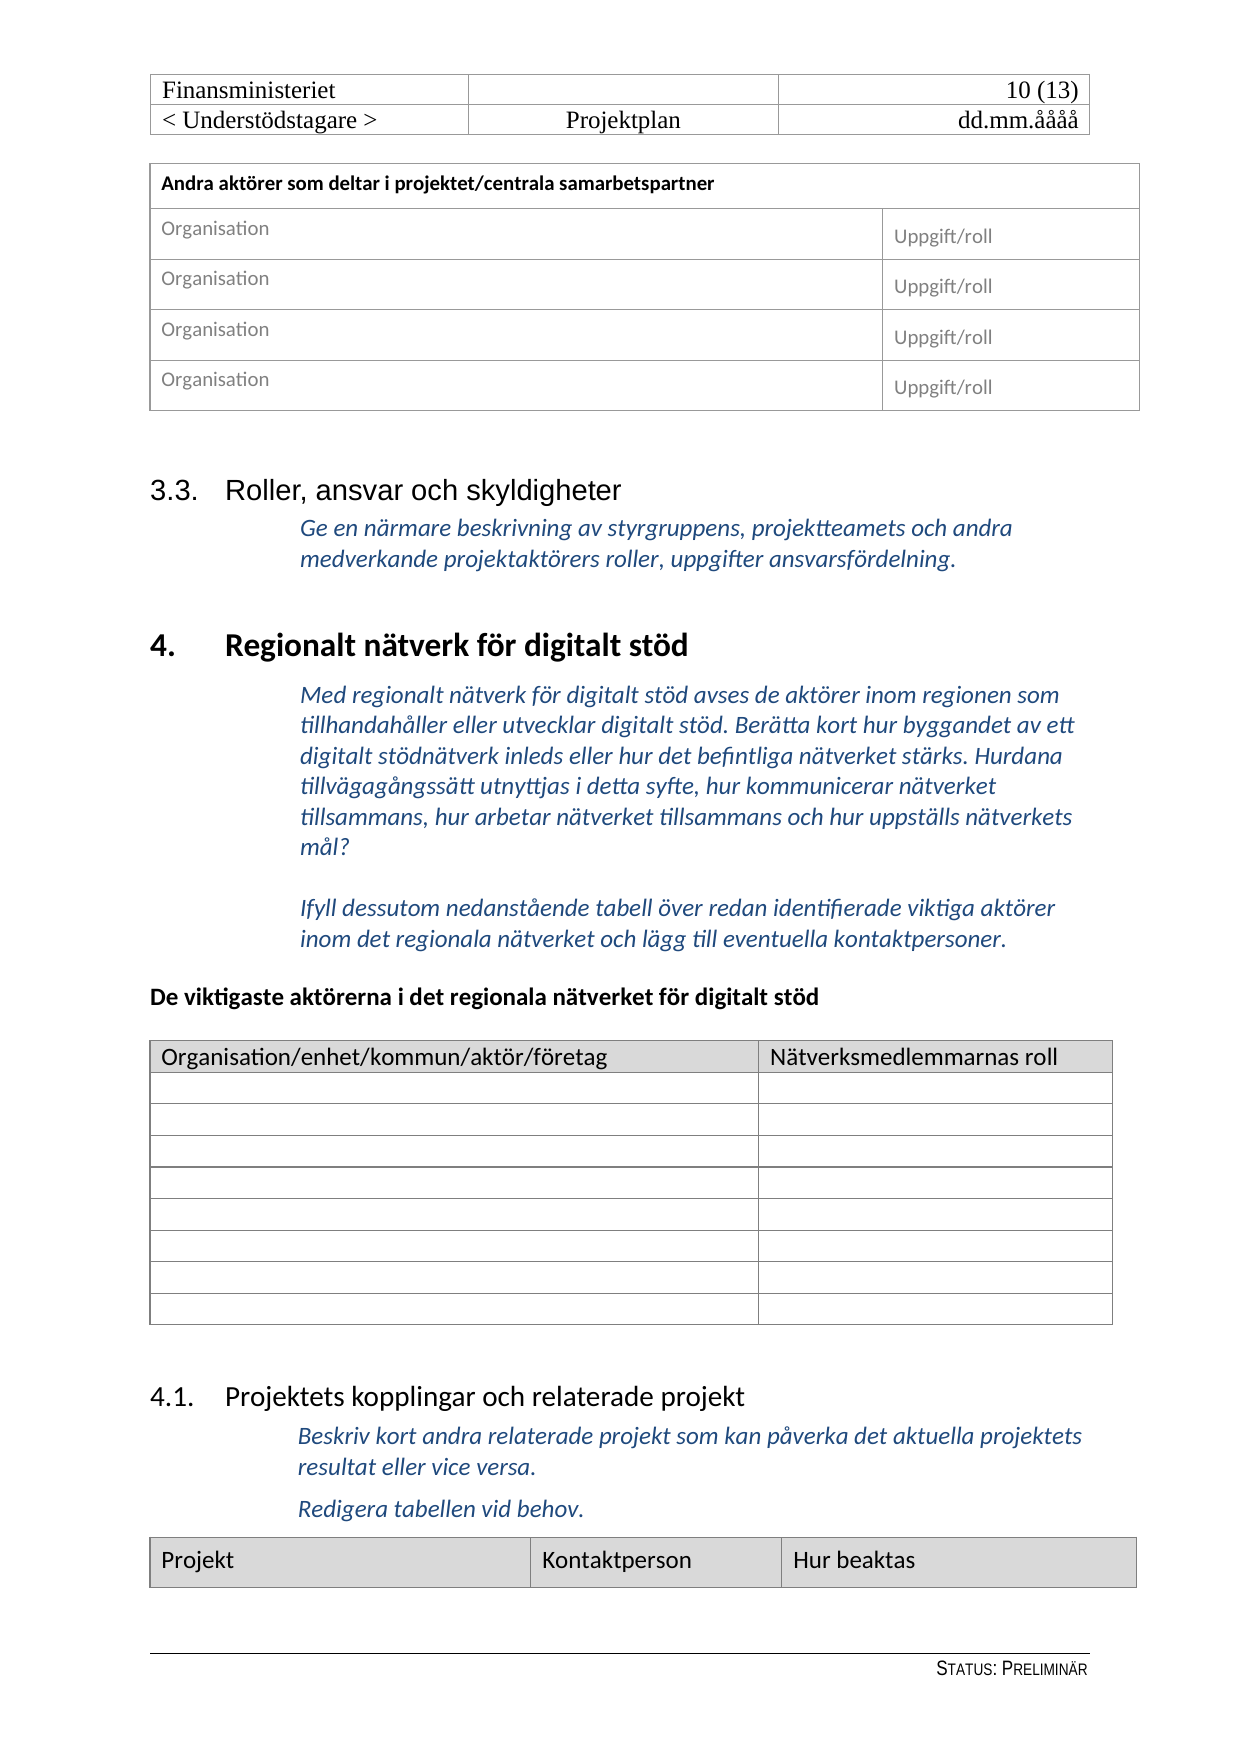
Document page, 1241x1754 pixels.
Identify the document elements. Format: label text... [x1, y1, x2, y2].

table_cell [151, 1073, 758, 1103]
table_cell [759, 1231, 1112, 1261]
text Ifyll dessutom nedanstående tabell över redan identifierade viktiga aktörer inom det regionala nätverket och lägg till eventuella kontaktpersoner. [300, 892, 1090, 953]
text De viktigaste aktörerna i det regionala nätverket för digitalt stöd [150, 982, 1090, 1012]
table_cell [759, 1136, 1112, 1166]
table_header Projekt [151, 1538, 530, 1587]
table_cell [151, 1168, 758, 1198]
subtitle Projektets kopplingar och relaterade projekt [150, 1378, 1090, 1414]
table_cell Uppgift/roll [883, 361, 1139, 410]
table_cell Organisation [151, 209, 882, 259]
table_cell [151, 1136, 758, 1166]
table_cell Andra aktörer som deltar i projektet/centrala samarbetspartner [151, 164, 1139, 208]
table_cell Uppgift/roll [883, 310, 1139, 359]
table_cell [151, 1199, 758, 1229]
table_cell [759, 1073, 1112, 1103]
table_cell [759, 1199, 1112, 1229]
table_cell Organisation [151, 361, 882, 410]
table_header Organisation/enhet/kommun/aktör/företag [151, 1041, 758, 1072]
text Ge en närmare beskrivning av styrgruppens, projektteamets och andra medverkande projektaktörers roller, uppgifter ansvarsfördelning. [300, 512, 1090, 573]
table_cell [759, 1262, 1112, 1293]
table_cell [151, 1104, 758, 1135]
table_header Hur beaktas [782, 1538, 1136, 1587]
table_cell Organisation [151, 260, 882, 309]
table_cell Uppgift/roll [883, 260, 1139, 309]
table_header Kontaktperson [531, 1538, 781, 1587]
text Beskriv kort andra relaterade projekt som kan påverka det aktuella projektets resultat eller vice versa. [298, 1420, 1090, 1481]
table_cell [759, 1104, 1112, 1135]
text Med regionalt nätverk för digitalt stöd avses de aktörer inom regionen som tillhandahåller eller utvecklar digitalt stöd. Berätta kort hur byggandet av ett digitalt stödnätverk inleds eller hur det befintliga nätverket stärks. Hurdana tillvägagångssätt utnyttjas i detta syfte, hur kommunicerar nätverket tillsammans, hur arbetar nätverket tillsammans och hur uppställs nätverkets mål? [300, 679, 1090, 862]
table_header Nätverksmedlemmarnas roll [759, 1041, 1112, 1072]
text Redigera tabellen vid behov. [298, 1494, 1090, 1524]
subtitle Regionalt nätverk för digitalt stöd [150, 623, 1090, 664]
table_cell Organisation [151, 310, 882, 359]
table_cell [151, 1231, 758, 1261]
table_cell Uppgift/roll [883, 209, 1139, 259]
table_cell [759, 1294, 1112, 1324]
table_cell [151, 1294, 758, 1324]
table_cell [759, 1168, 1112, 1198]
table_cell [151, 1262, 758, 1293]
subtitle Roller, ansvar och skyldigheter [150, 473, 1090, 506]
